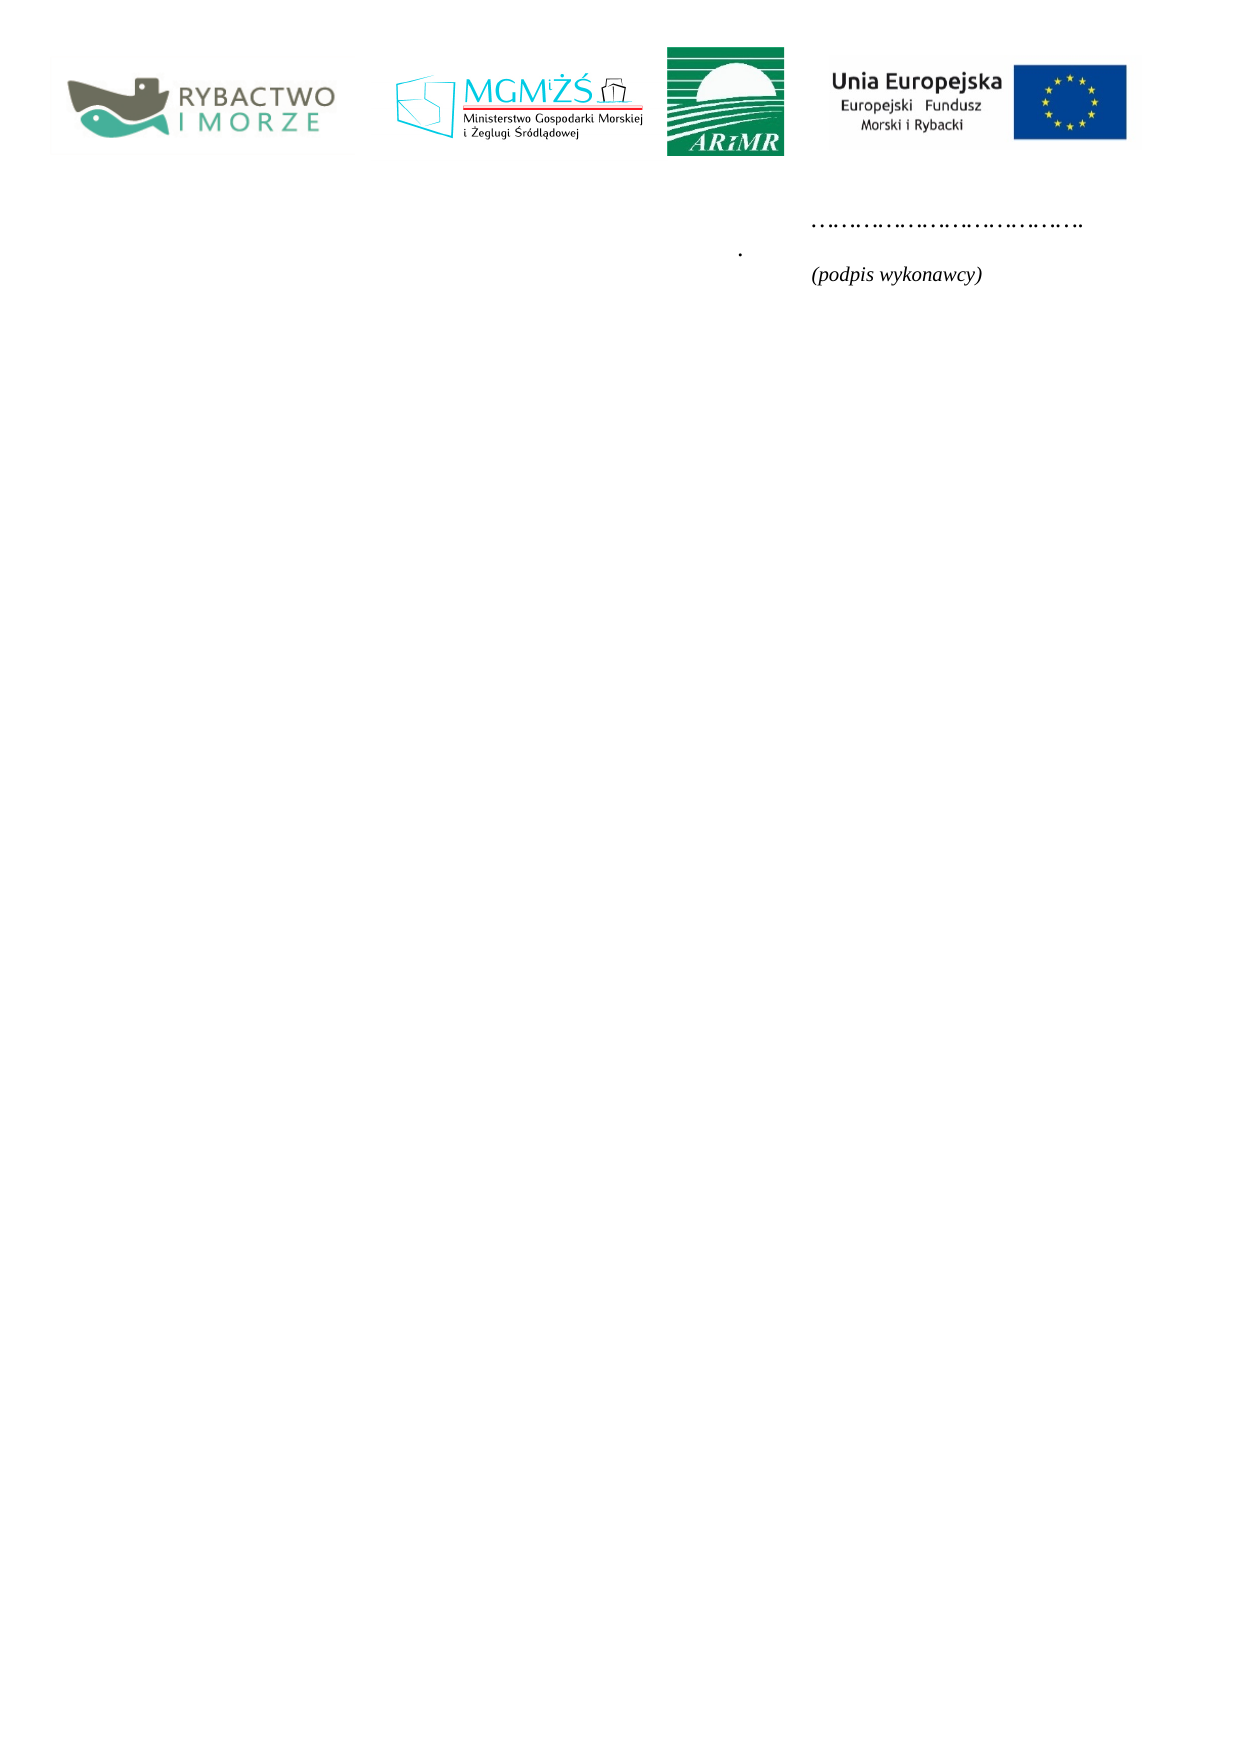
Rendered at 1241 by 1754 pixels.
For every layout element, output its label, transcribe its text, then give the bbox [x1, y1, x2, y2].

text (podpis wykonawcy) [148, 262, 1093, 286]
text ……………………………….. [738, 204, 1093, 262]
picture [829, 55, 1142, 150]
picture [50, 56, 356, 155]
picture [370, 47, 785, 161]
